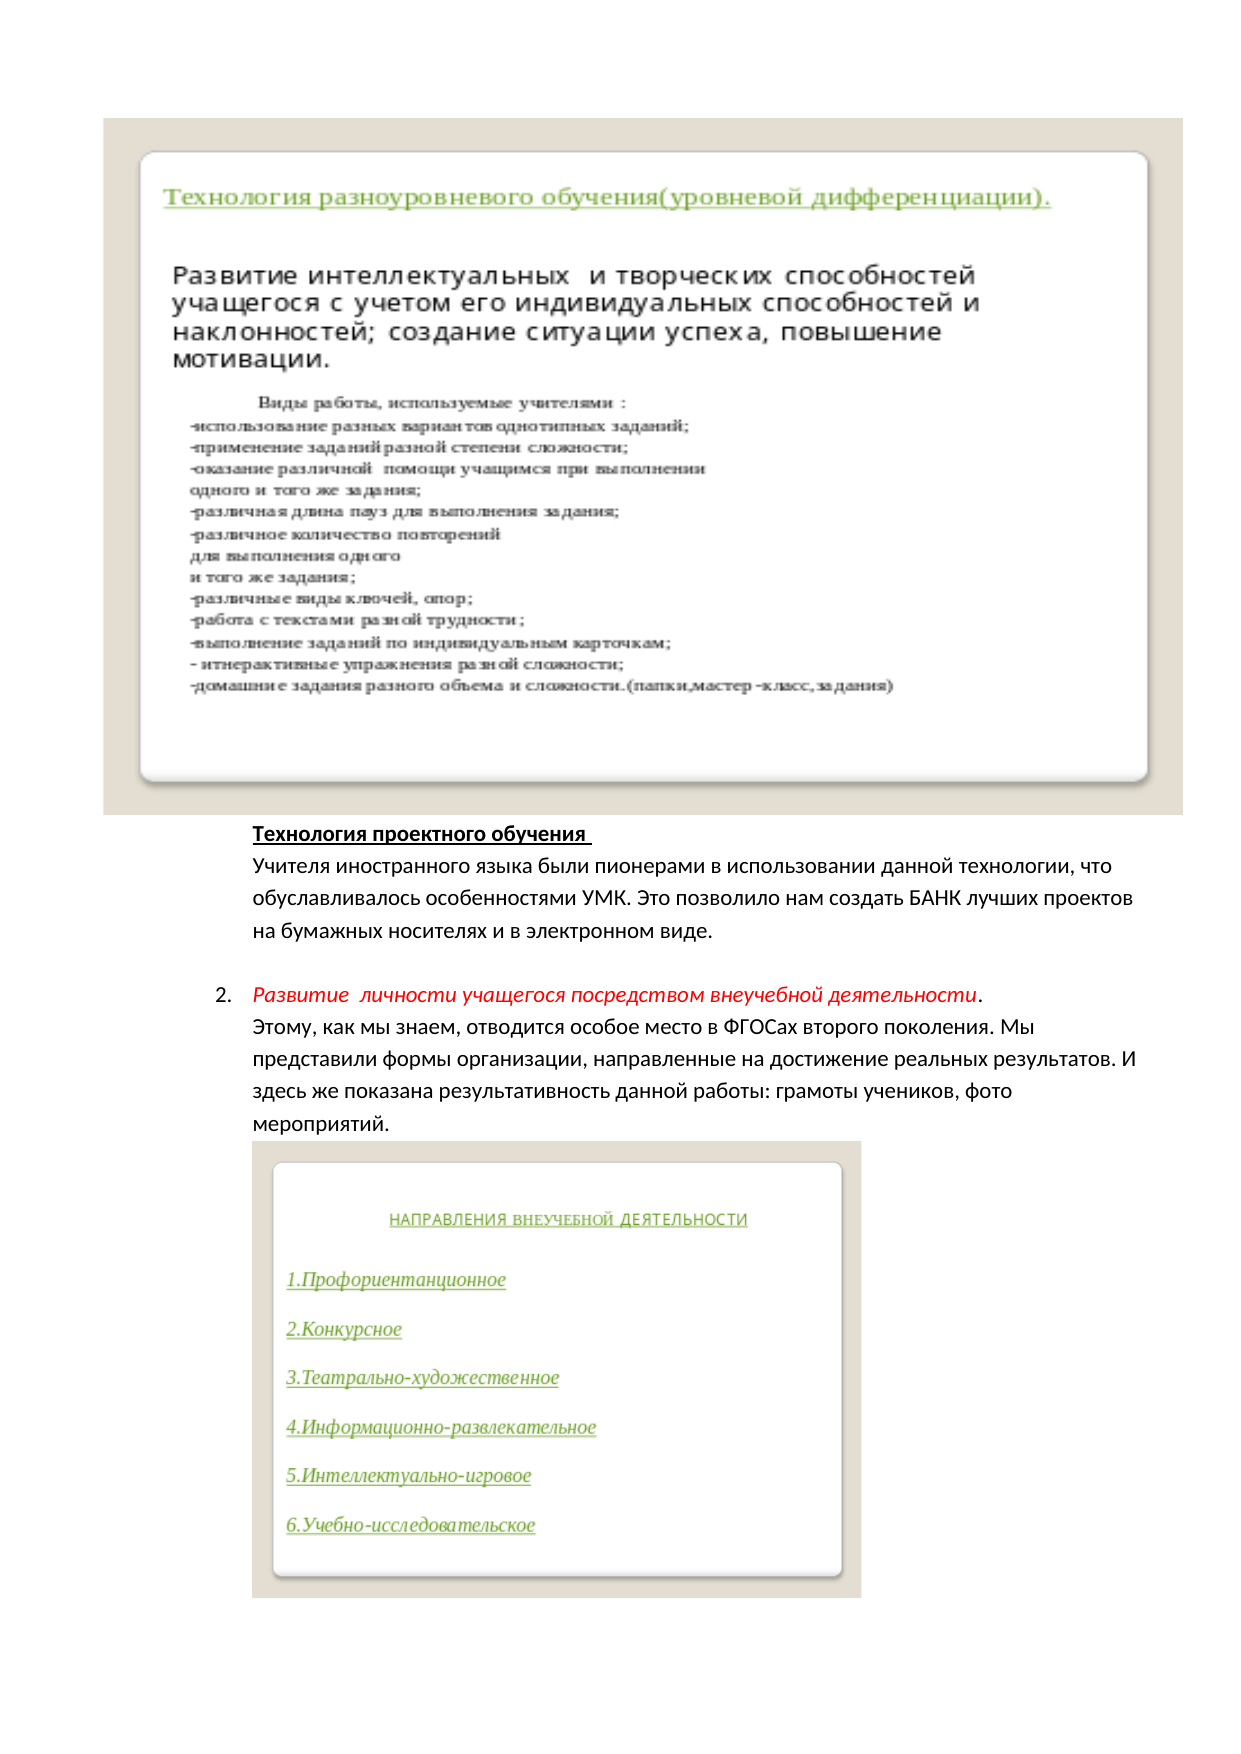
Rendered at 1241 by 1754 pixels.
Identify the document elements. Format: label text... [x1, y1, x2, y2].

list Развитие личности учащегося посредством внеучебной деятельности. [215, 980, 1152, 1008]
list Этому, как мы знаем, отводится особое место в ФГОСах второго поколения. Мы представили формы организации, направленные на достижение реальных результатов. И здесь же показана результативность данной работы: грамоты учеников, фото мероприятий. [252, 1012, 1152, 1137]
list Технология проектного обучения [252, 819, 1152, 847]
list Учителя иностранного языка были пионерами в использовании данной технологии, что обуславливалось особенностями УМК. Это позволило нам создать БАНК лучших проектов на бумажных носителях и в электронном виде. [252, 851, 1152, 944]
